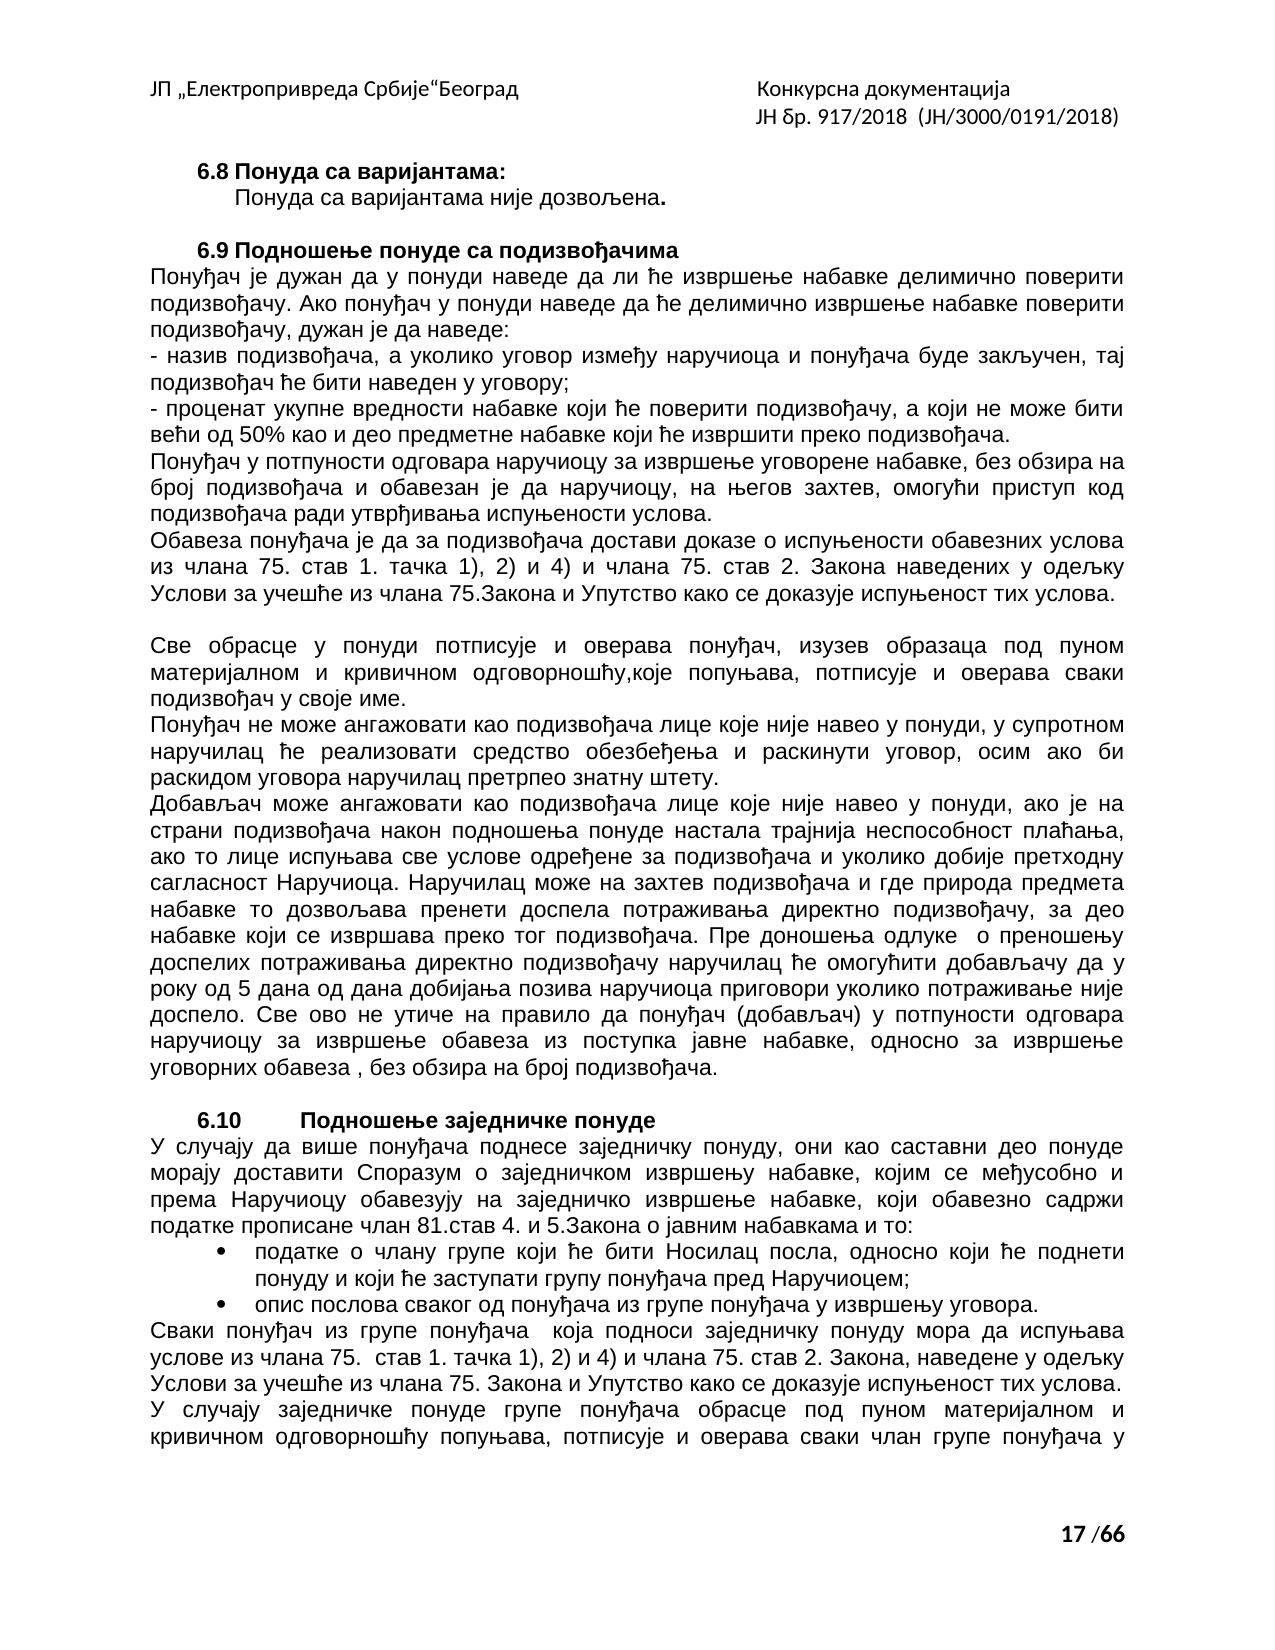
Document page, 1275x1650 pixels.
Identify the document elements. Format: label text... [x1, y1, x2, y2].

list податке о члану групе који ће бити Носилац посла, односно који ће поднети понуду и који ће заступати групу понуђача пред Наручиоцем; [217, 1238, 1125, 1291]
text - назив подизвођача, а уколико уговор између наручиоца и понуђача буде закључен, тај подизвођач ће бити наведен у уговору; [150, 342, 1125, 395]
list Подношење заједничке понуде [197, 1107, 1125, 1133]
list Подношење понуде са подизвођачима [197, 237, 1125, 263]
text У случају да више понуђача поднесе заједничку понуду, они као саставни део понуде морају доставити Споразум о заједничком извршењу набавке, којим се међусобно и према Наручиоцу обавезују на заједничко извршење набавке, који обавезно садржи податке прописане члан 81.став 4. и 5.Закона о јавним набавкама и то: [150, 1133, 1125, 1238]
text - проценат укупне вредности набавке који ће поверити подизвођачу, а који не може бити већи од 50% као и део предметне набавке који ће извршити преко подизвођача. [150, 395, 1125, 448]
text Понуда са варијантама није дозвољена. [234, 184, 1125, 211]
text Обавеза понуђача је да за подизвођача достави доказе о испуњености обавезних услова из члана 75. став 1. тачка 1), 2) и 4) и члана 75. став 2. Закона наведених у одељку Услови за учешће из члана 75.Закона и Упутство како се доказује испуњеност тих услова. [150, 527, 1125, 606]
list опис послова сваког од понуђача из групе понуђача у извршењу уговора. [217, 1291, 1125, 1317]
text Све обрасце у понуди потписује и оверава понуђач, изузев образаца под пуном материјалном и кривичном одговорношћу,које попуњава, потписује и оверава сваки подизвођач у своје име. [150, 632, 1125, 711]
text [150, 1396, 1125, 1449]
list Понуда са варијантама: [197, 158, 1125, 184]
text Понуђач је дужан да у понуди наведе да ли ће извршење набавке делимично поверити подизвођачу. Ако понуђач у понуди наведе да ће делимично извршење набавке поверити подизвођачу, дужан је да наведе: [150, 263, 1125, 342]
text Понуђач не може ангажовати као подизвођача лице које није навео у понуди, у супротном наручилац ће реализовати средство обезбеђења и раскинути уговор, осим ако би раскидом уговора наручилац претрпео знатну штету. [150, 711, 1125, 790]
text Добављач може ангажовати као подизвођача лице које није навео у понуди, ако је на страни подизвођача након подношења понуде настала трајнија неспособност плаћања, ако то лице испуњава све услове одређене за подизвођача и уколико добије претходну сагласност Наручиоца. Наручилац може на захтев подизвођача и где природа предмета набавке то дозвољава пренети доспела потраживања директно подизвођачу, за део набавке који се извршава преко тог подизвођача. Пре доношења одлуке о преношењу доспелих потраживања директно подизвођачу наручилац ће омогућити добављачу да у року од 5 дана од дана добијања позива наручиоца приговори уколико потраживање није доспело. Све ово не утиче на правило да понуђач (добављач) у потпуности одговара наручиоцу за извршење обавеза из поступка јавне набавке, односно за извршење уговорних обавеза , без обзира на број подизвођача. [150, 790, 1125, 1080]
text Сваки понуђач из групе понуђача која подноси заједничку понуду мора да испуњава услове из члана 75. став 1. тачка 1), 2) и 4) и члана 75. став 2. Закона, наведене у одељку Услови за учешће из члана 75. Закона и Упутство како се доказује испуњеност тих услова. [150, 1317, 1125, 1396]
text Понуђач у потпуности одговара наручиоцу за извршење уговорене набавке, без обзира на број подизвођача и обавезан је да наручиоцу, на његов захтев, омогући приступ код подизвођача ради утврђивања испуњености услова. [150, 448, 1125, 527]
